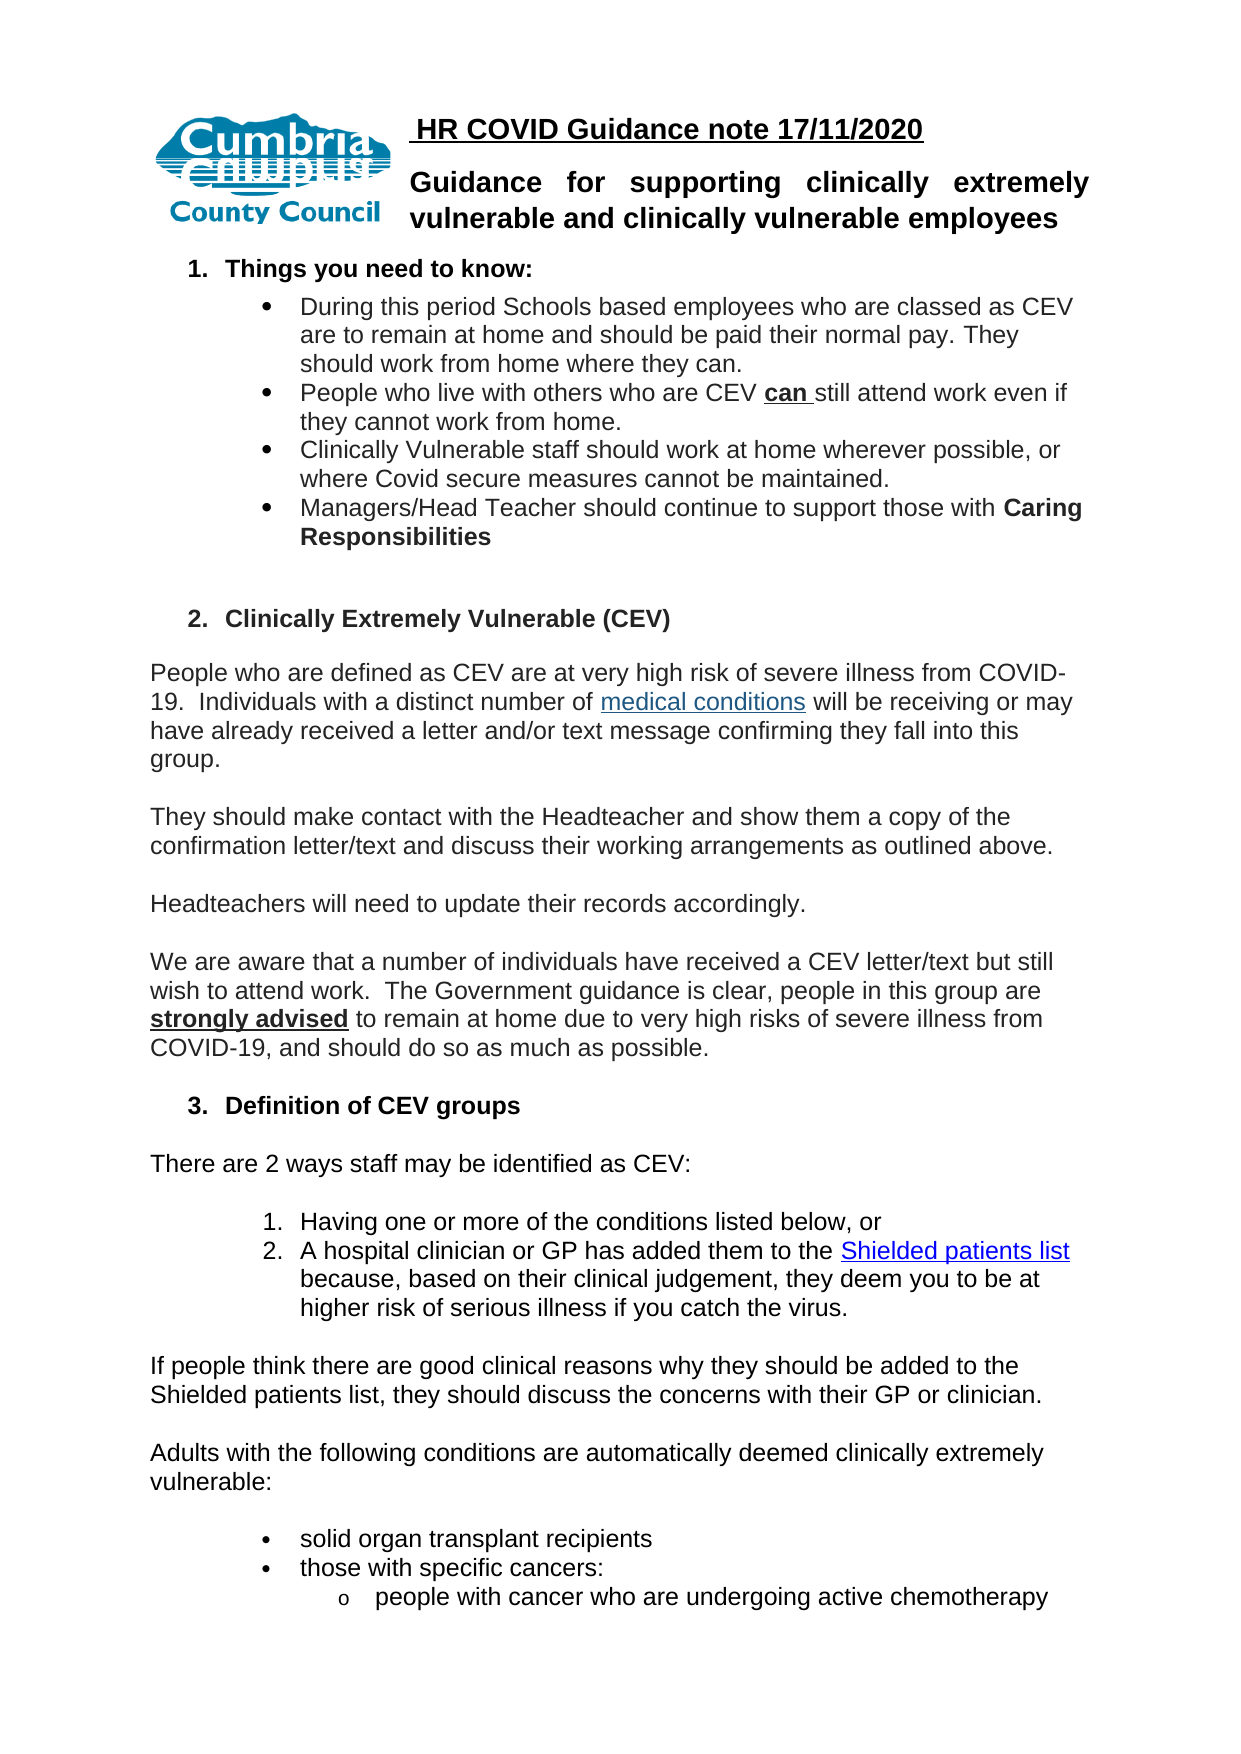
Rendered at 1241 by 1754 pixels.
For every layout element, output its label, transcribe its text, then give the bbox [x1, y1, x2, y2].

text They should make contact with the Headteacher and show them a copy of the confirmation letter/text and discuss their working arrangements as outlined above. [150, 802, 1090, 860]
list People who live with others who are CEV can still attend work even if they cannot work from home. [262, 378, 1090, 435]
list Clinically Vulnerable staff should work at home wherever possible, or where Covid secure measures cannot be maintained. [262, 435, 1090, 493]
picture [218, 134, 238, 155]
picture [182, 123, 212, 155]
list people with cancer who are undergoing active chemotherapy [337, 1582, 1090, 1612]
list A hospital clinician or GP has added them to the Shielded patients list because, based on their clinical judgement, they deem you to be at higher risk of serious illness if you catch the virus. [262, 1236, 1090, 1322]
list Definition of CEV groups [187, 1091, 1090, 1120]
picture [338, 134, 344, 154]
subtitle Things you need to know: [187, 254, 1090, 283]
text We are aware that a number of individuals have received a CEV letter/text but still wish to attend work. The Government guidance is clear, people in this group are strongly advised to remain at home due to very high risks of severe illness from COVID-19, and should do so as much as possible. [150, 947, 1090, 1062]
picture [298, 113, 391, 155]
text People who are defined as CEV are at very high risk of severe illness from COVID-19. Individuals with a distinct number of medical conditions will be receiving or may have already received a letter and/or text message confirming they fall into this group. [150, 658, 1090, 773]
picture [155, 113, 291, 156]
text There are 2 ways staff may be identified as CEV: [150, 1149, 1090, 1178]
picture [246, 133, 283, 154]
picture [290, 123, 312, 155]
list Managers/Head Teacher should continue to support those with Caring Responsibilities [262, 493, 1090, 551]
list Clinically Extremely Vulnerable (CEV) [187, 604, 1090, 633]
text If people think there are good clinical reasons why they should be added to the Shielded patients list, they should discuss the concerns with their GP or clinician. [150, 1351, 1090, 1408]
list solid organ transplant recipients [262, 1524, 1090, 1553]
text HR COVID Guidance note 17/11/2020 [150, 112, 1090, 146]
list During this period Schools based employees who are classed as CEV are to remain at home and should be paid their normal pay. They should work from home where they can. [262, 291, 1090, 378]
text Guidance for supporting clinically extremely vulnerable and clinically vulnerable employees [150, 165, 1090, 235]
picture [317, 133, 333, 154]
list Having one or more of the conditions listed below, or [262, 1207, 1090, 1236]
list those with specific cancers: [262, 1553, 1090, 1582]
picture [155, 159, 391, 224]
text Adults with the following conditions are automatically deemed clinically extremely vulnerable: [150, 1438, 1090, 1495]
text Headteachers will need to update their records accordingly. [150, 889, 1090, 918]
